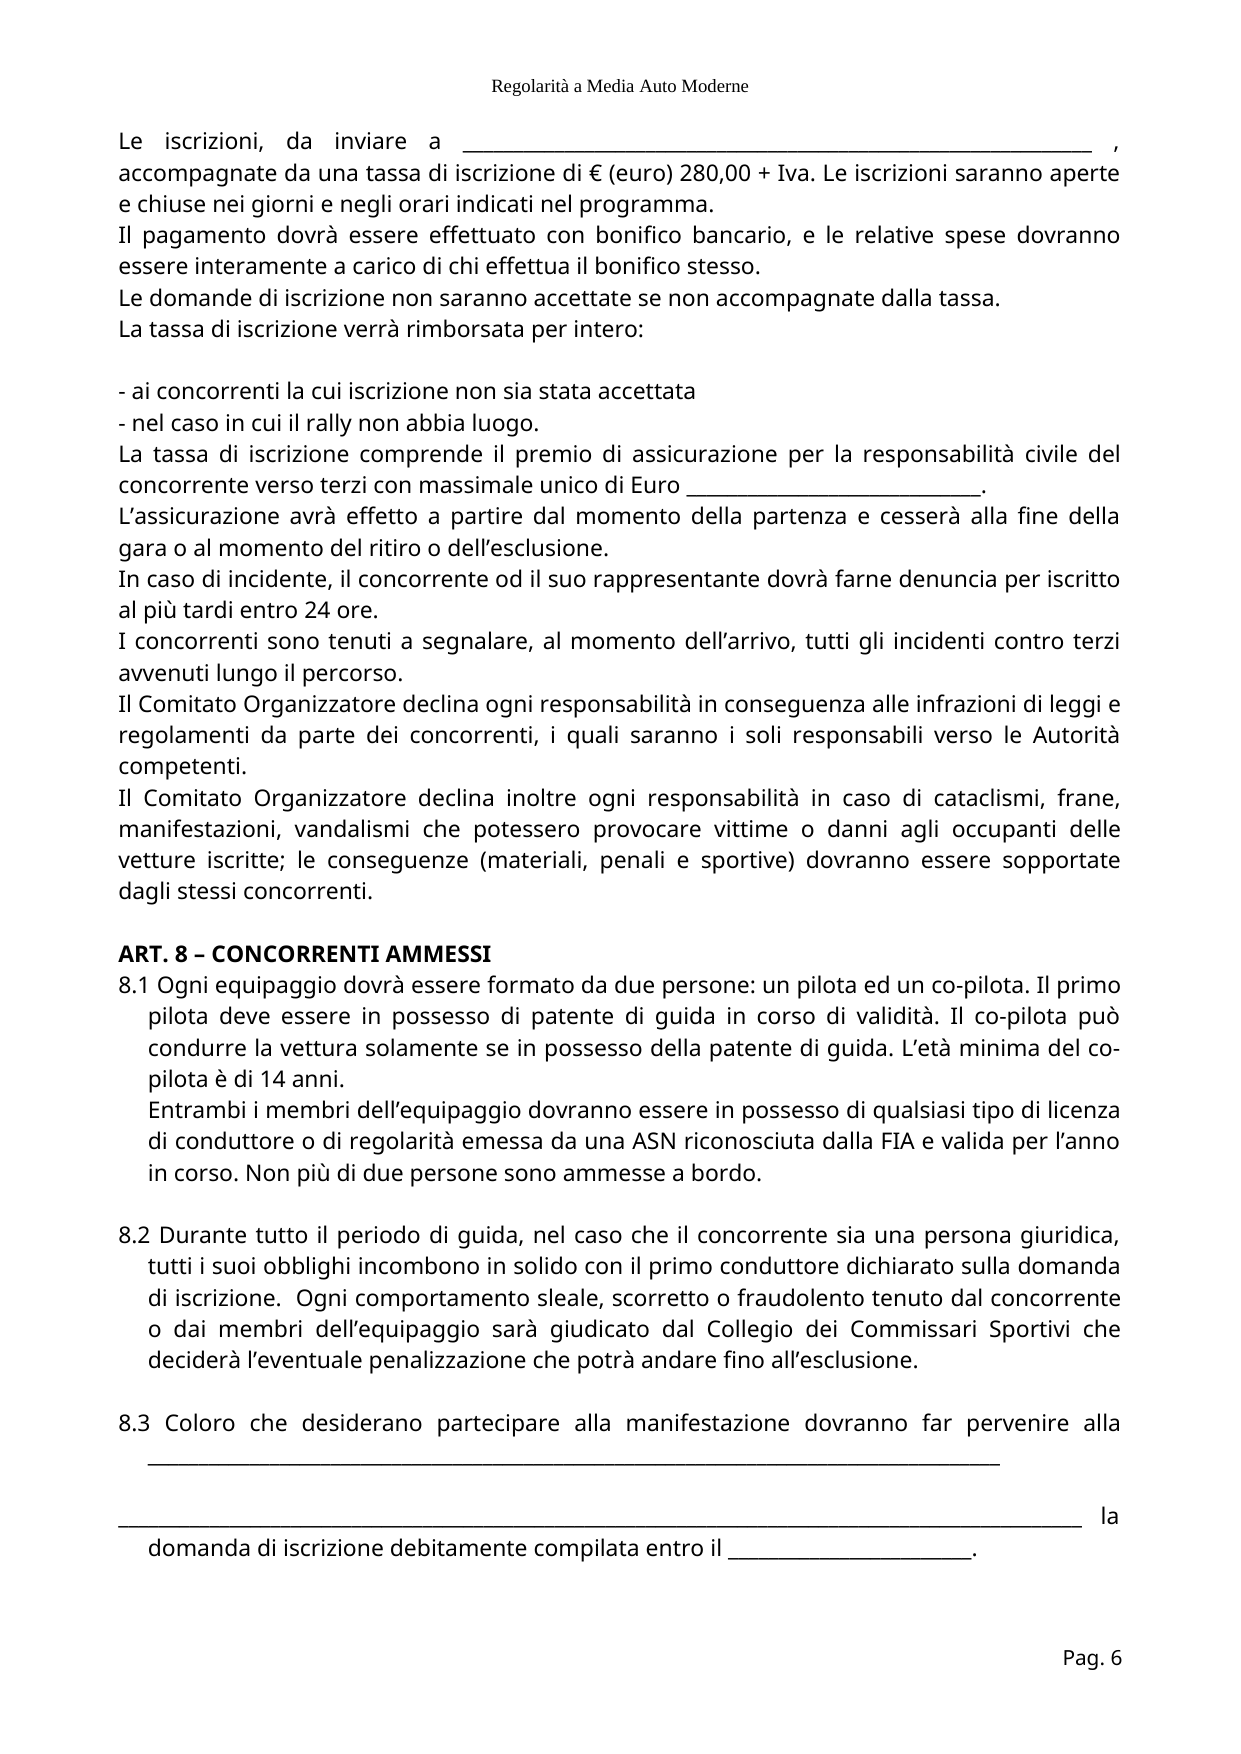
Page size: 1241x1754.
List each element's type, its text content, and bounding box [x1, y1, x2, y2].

text 8.3 Coloro che desiderano partecipare alla manifestazione dovranno far pervenire alla ____________________________________________________________________________________ [118, 1407, 1122, 1469]
text Le domande di iscrizione non saranno accettate se non accompagnate dalla tassa. [118, 282, 1122, 313]
text La tassa di iscrizione comprende il premio di assicurazione per la responsabilità civile del concorrente verso terzi con massimale unico di Euro _____________________________. [118, 438, 1122, 500]
text Il pagamento dovrà essere effettuato con bonifico bancario, e le relative spese dovranno essere interamente a carico di chi effettua il bonifico stesso. [118, 219, 1122, 282]
text Il Comitato Organizzatore declina ogni responsabilità in conseguenza alle infrazioni di leggi e regolamenti da parte dei concorrenti, i quali saranno i soli responsabili verso le Autorità competenti. [118, 688, 1122, 782]
text In caso di incidente, il concorrente od il suo rappresentante dovrà farne denuncia per iscritto al più tardi entro 24 ore. [118, 563, 1122, 625]
text Entrambi i membri dell’equipaggio dovranno essere in possesso di qualsiasi tipo di licenza di conduttore o di regolarità emessa da una ASN riconosciuta dalla FIA e valida per l’anno in corso. Non più di due persone sono ammesse a bordo. [118, 1094, 1122, 1188]
text Le iscrizioni, da inviare a ______________________________________________________________ , accompagnate da una tassa di iscrizione di € (euro) 280,00 + Iva. Le iscrizioni saranno aperte e chiuse nei giorni e negli orari indicati nel programma. [118, 125, 1122, 219]
text I concorrenti sono tenuti a segnalare, al momento dell’arrivo, tutti gli incidenti contro terzi avvenuti lungo il percorso. [118, 625, 1122, 688]
text - ai concorrenti la cui iscrizione non sia stata accettata [118, 375, 1122, 407]
text 8.1 Ogni equipaggio dovrà essere formato da due persone: un pilota ed un co-pilota. Il primo pilota deve essere in possesso di patente di guida in corso di validità. Il co-pilota può condurre la vettura solamente se in possesso della patente di guida. L’età minima del co-pilota è di 14 anni. [118, 969, 1122, 1094]
text L’assicurazione avrà effetto a partire dal momento della partenza e cesserà alla fine della gara o al momento del ritiro o dell’esclusione. [118, 500, 1122, 563]
text 8.2 Durante tutto il periodo di guida, nel caso che il concorrente sia una persona giuridica, tutti i suoi obblighi incombono in solido con il primo conduttore dichiarato sulla domanda di iscrizione. Ogni comportamento sleale, scorretto o fraudolento tenuto dal concorrente o dai membri dell’equipaggio sarà giudicato dal Collegio dei Commissari Sportivi che deciderà l’eventuale penalizzazione che potrà andare fino all’esclusione. [118, 1219, 1122, 1375]
text ART. 8 – Concorrenti ammessi [118, 938, 1122, 969]
text - nel caso in cui il rally non abbia luogo. [118, 407, 1122, 438]
text La tassa di iscrizione verrà rimborsata per intero: [118, 313, 1122, 344]
text _______________________________________________________________________________________________ la domanda di iscrizione debitamente compilata entro il ________________________. [118, 1500, 1122, 1563]
text Il Comitato Organizzatore declina inoltre ogni responsabilità in caso di cataclismi, frane, manifestazioni, vandalismi che potessero provocare vittime o danni agli occupanti delle vetture iscritte; le conseguenze (materiali, penali e sportive) dovranno essere sopportate dagli stessi concorrenti. [118, 782, 1122, 907]
